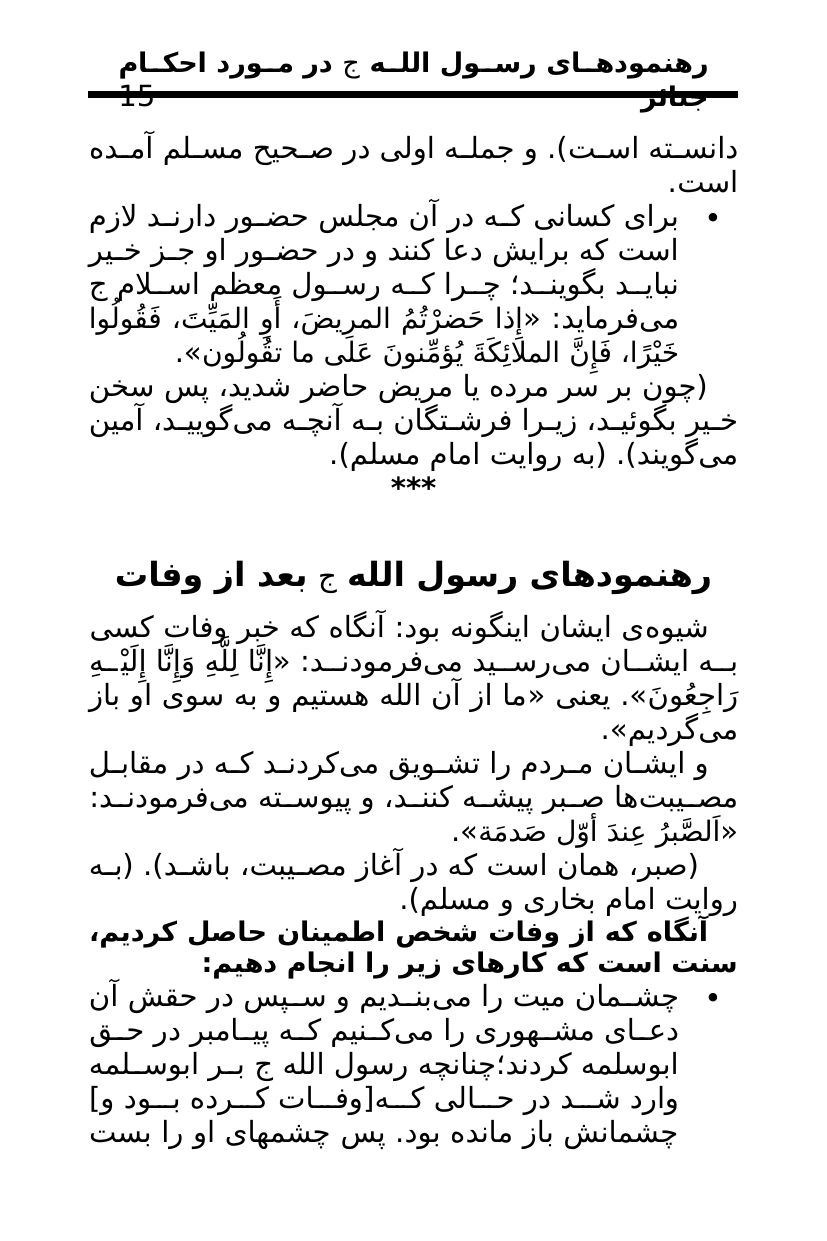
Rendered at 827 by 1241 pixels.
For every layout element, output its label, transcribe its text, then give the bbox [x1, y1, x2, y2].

list برای کسانی که در آن مجلس حضور دارند لازم است که برایش دعا کنند و در حضور او جز خیر نباید بگویند؛ چرا که رسول معظم اسلام ج می‌فرماید: «إِذا حَضرْتُمُ المرِيضَ، أَوِ المَيِّتَ، فَقُولُوا خَيْرًا، فَإِنَّ الملائِكَةَ يُؤمِّنونَ عَلى ما تقُولُون». [89, 199, 708, 369]
text (چون بر سر مرده یا مریض حاضر شدید، پس سخن خیر بگوئید، زیرا فرشتگان به آنچه می‌گویید، آمین می‌گویند). (به روایت امام مسلم). [89, 369, 738, 471]
text *** [89, 471, 738, 505]
text (صبر، همان است که در آغاز مصیبت، باشد). (به روایت امام بخاری و مسلم). [89, 848, 738, 916]
text شیوه‌ی ایشان اینگونه بود: آنگاه که خبر وفات کسی به ایشان می‌رسید می‌فرمودند: «إِنَّا لِلَّهِ وَإِنَّا إِلَيْهِ رَاجِعُونَ». یعنی «‌ما از آن الله هستیم و به سوی او باز می‌گردیم». [89, 611, 738, 746]
text آنگاه که از وفات شخص اطمینان حاصل کردیم، سنت است که کارهای زیر را انجام دهیم: [89, 916, 738, 979]
text و ایشان مردم را تشویق می‌کردند که در مقابل مصیبت‌ها صبر پیشه کنند، و پیوسته می‌فرمودند: «اَلصَّبرُ عِندَ أوّل صَدمَة». [89, 746, 738, 848]
text رهنمودهای رسول الله ج بعد از وفات [89, 555, 738, 594]
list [89, 979, 708, 1149]
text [89, 132, 738, 199]
